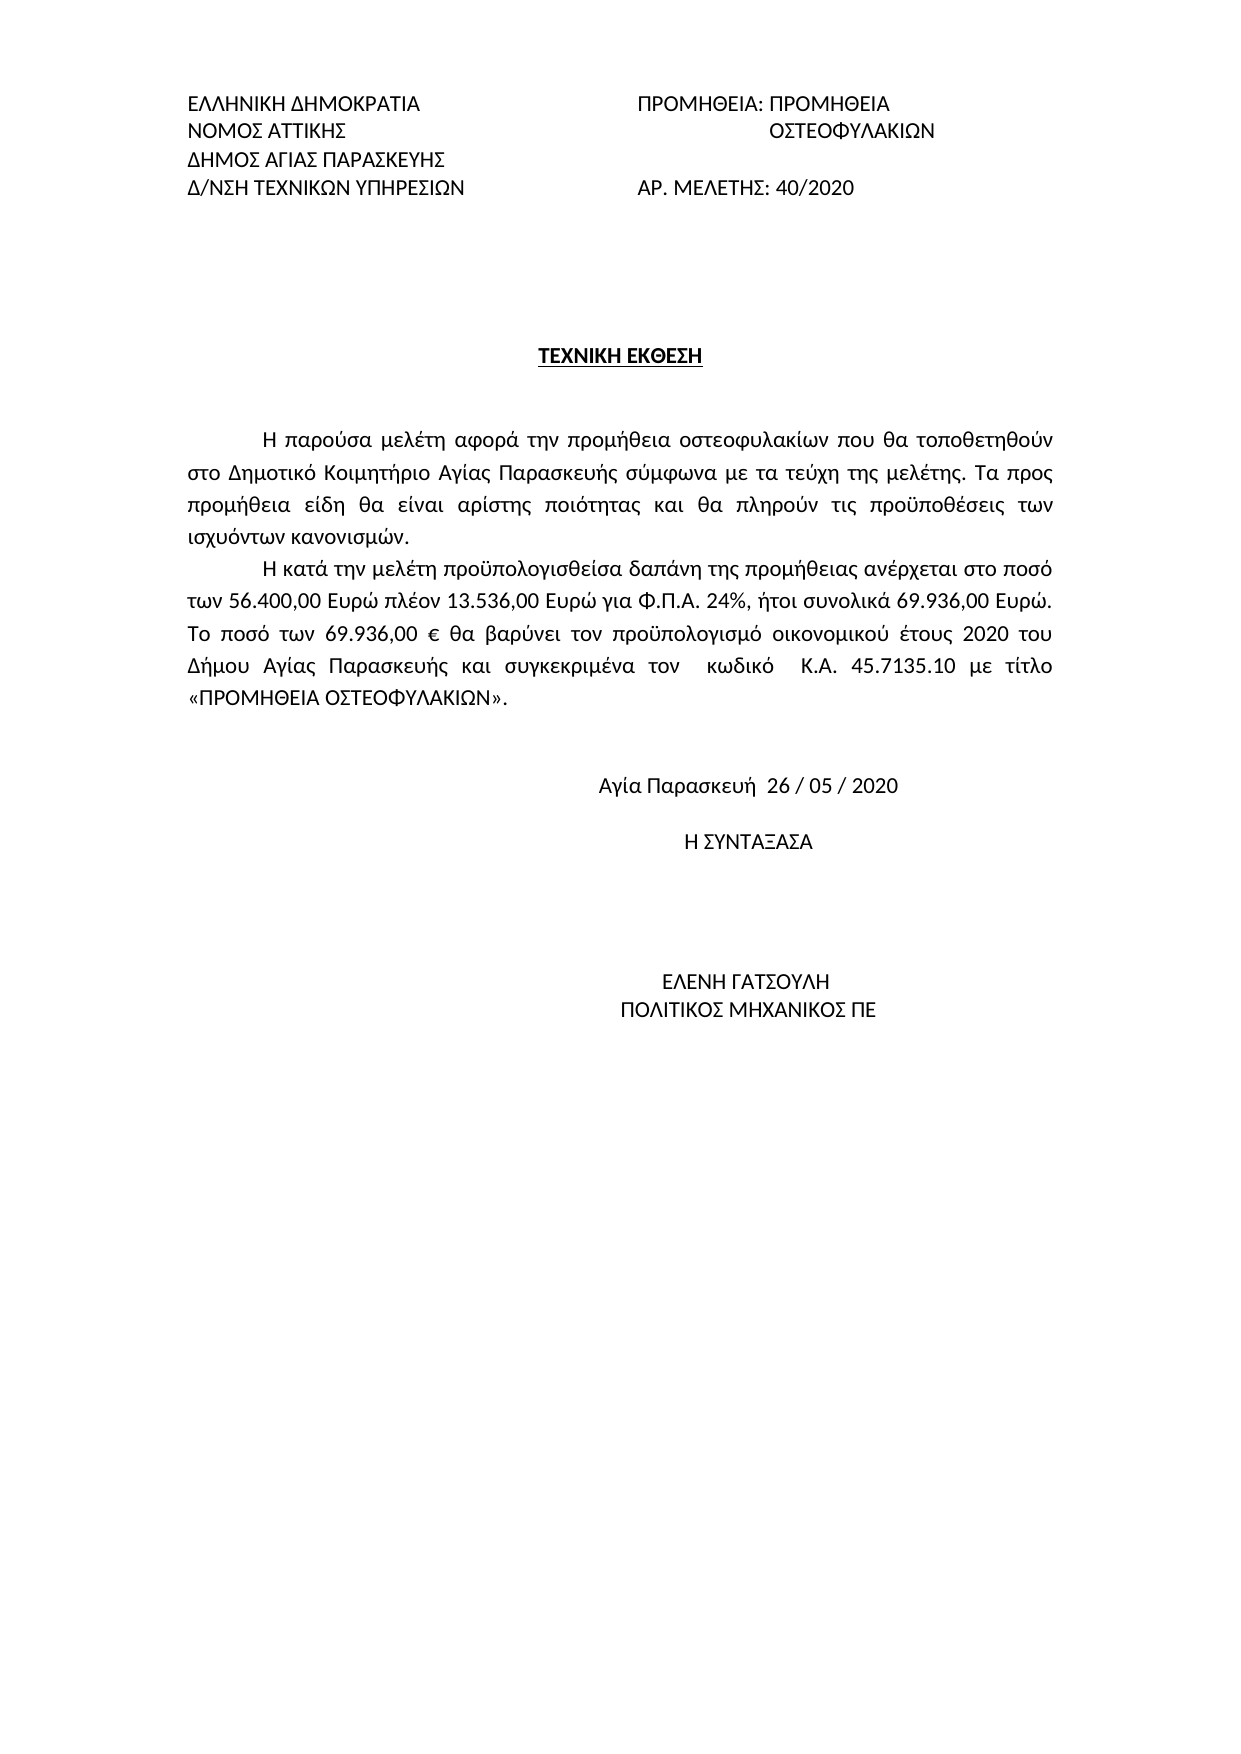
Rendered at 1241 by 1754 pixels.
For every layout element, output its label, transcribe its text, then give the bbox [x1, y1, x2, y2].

subtitle ΝΟΜΟΣ ΑΤΤΙΚΗΣ ΟΣΤΕΟΦΥΛΑΚΙΩΝ [187, 117, 1053, 145]
text Η κατά την μελέτη προϋπολογισθείσα δαπάνη της προμήθειας ανέρχεται στο ποσό των 56.400,00 Ευρώ πλέον 13.536,00 Ευρώ για Φ.Π.Α. 24%, ήτοι συνολικά 69.936,00 Ευρώ. Το ποσό των 69.936,00 € θα βαρύνει τον προϋπολογισμό οικονομικού έτους 2020 του Δήμου Αγίας Παρασκευής και συγκεκριμένα τον κωδικό Κ.Α. 45.7135.10 με τίτλο «ΠΡΟΜΗΘΕΙΑ ΟΣΤΕΟΦΥΛΑΚΙΩΝ». [187, 554, 1053, 711]
text Η ΣΥΝΤΑΞΑΣΑ [187, 827, 1053, 855]
text Αγία Παρασκευή 26 / 05 / 2020 [187, 771, 1053, 799]
subtitle Δ/ΝΣΗ ΤΕΧΝΙΚΩΝ ΥΠΗΡΕΣΙΩΝ AΡ. ΜΕΛΕΤΗΣ: 40/2020 [187, 173, 1053, 201]
text ΠΟΛΙΤΙΚΟΣ ΜΗΧΑΝΙΚΟΣ ΠΕ [187, 996, 1053, 1023]
text Η παρούσα μελέτη αφορά την προμήθεια οστεοφυλακίων που θα τοποθετηθούν στο Δημοτικό Κοιμητήριο Αγίας Παρασκευής σύμφωνα με τα τεύχη της μελέτης. Τα προς προμήθεια είδη θα είναι αρίστης ποιότητας και θα πληρούν τις προϋποθέσεις των ισχυόντων κανονισμών. [187, 426, 1053, 550]
subtitle ΕΛΛΗΝΙΚΗ ΔΗΜΟΚΡΑΤΙΑ ΠΡΟΜΗΘΕΙΑ: ΠΡΟΜΗΘΕΙΑ [187, 89, 1053, 117]
text ΔΗΜΟΣ ΑΓΙΑΣ ΠΑΡΑΣΚΕΥΗΣ [187, 145, 1053, 173]
text ΕΛΕΝΗ ΓΑΤΣΟΥΛΗ [187, 967, 1053, 996]
subtitle ΤΕΧΝΙΚΗ ΕΚΘΕΣΗ [187, 342, 1053, 369]
